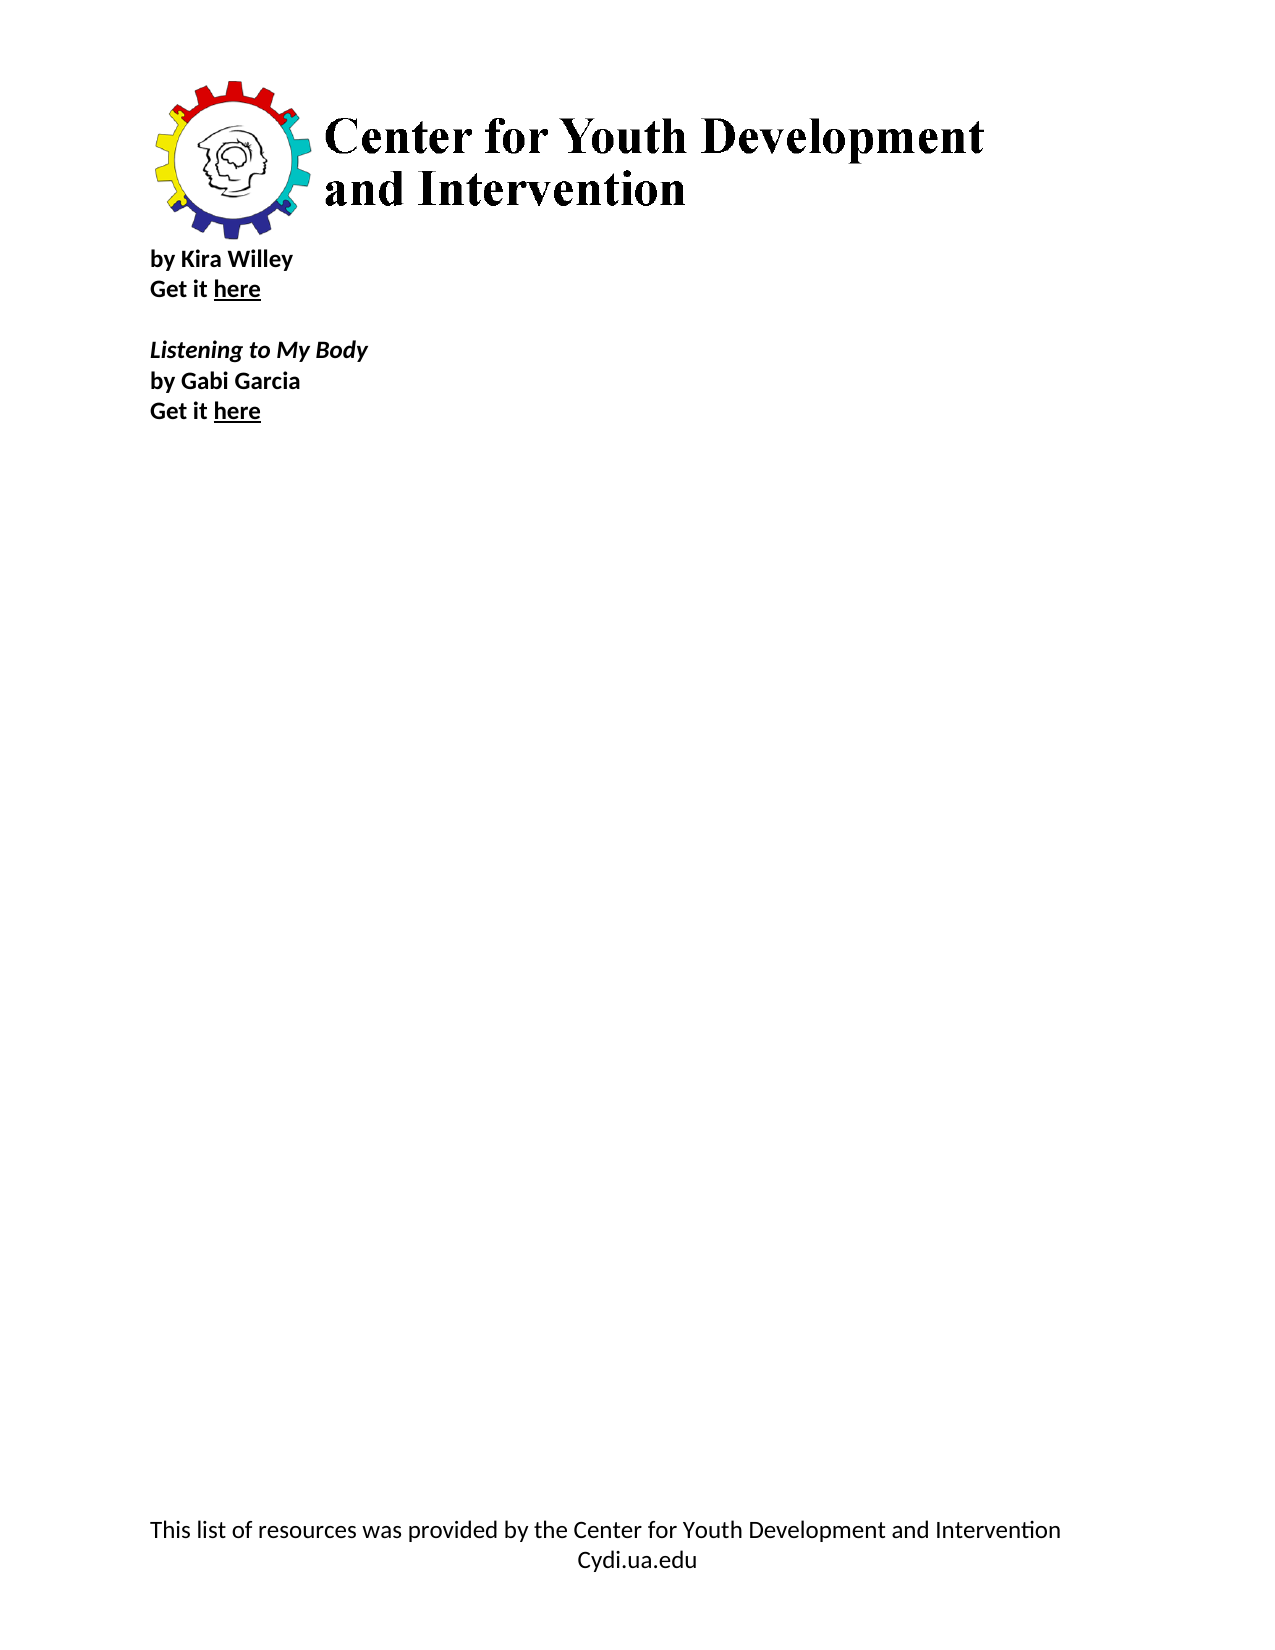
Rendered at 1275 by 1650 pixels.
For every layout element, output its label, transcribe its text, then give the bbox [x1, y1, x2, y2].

picture [150, 75, 990, 243]
